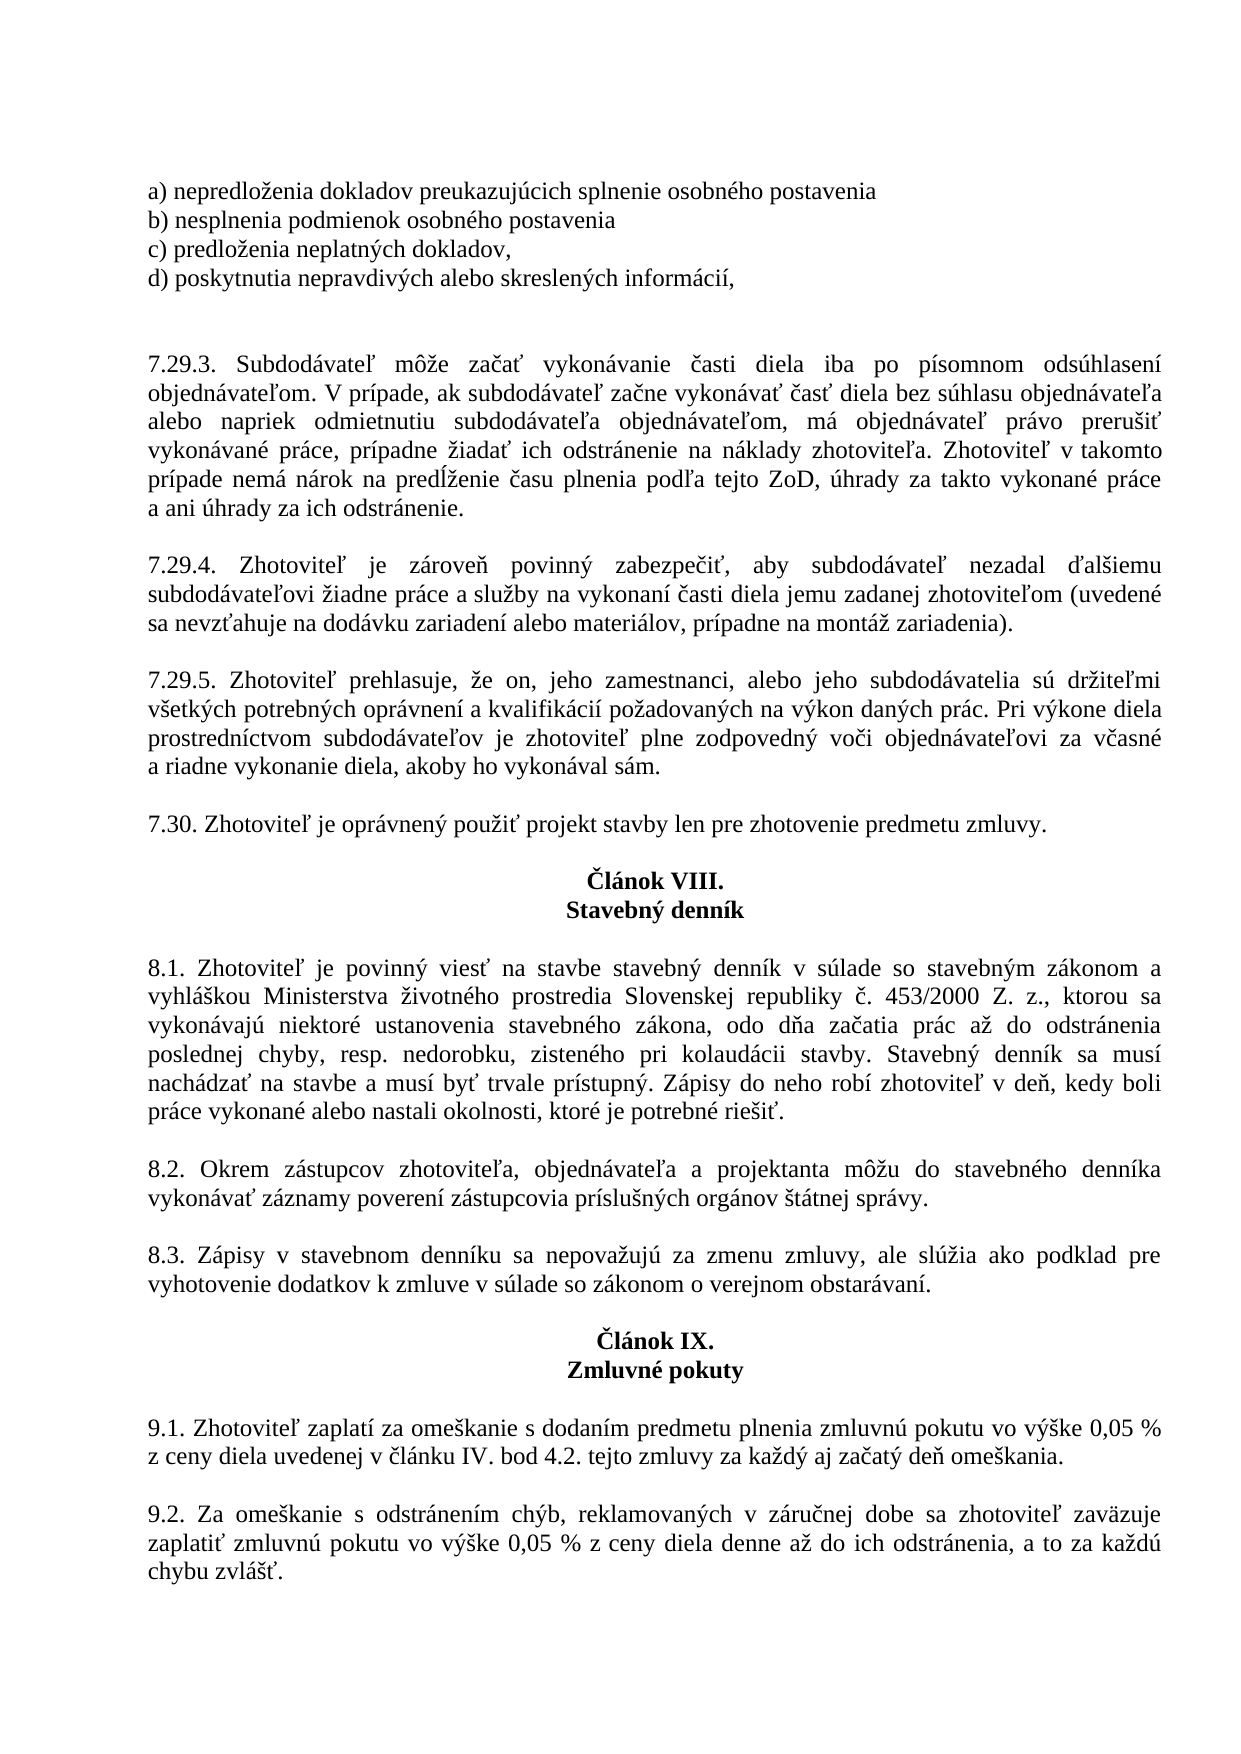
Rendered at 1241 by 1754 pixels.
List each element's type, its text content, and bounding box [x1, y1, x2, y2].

text c) predloženia neplatných dokladov, [148, 234, 1162, 263]
text 9.1. Zhotoviteľ zaplatí za omeškanie s dodaním predmetu plnenia zmluvnú pokutu vo výške 0,05 % z ceny diela uvedenej v článku IV. bod 4.2. tejto zmluvy za každý aj začatý deň omeškania. [148, 1413, 1162, 1470]
text Zmluvné pokuty [148, 1355, 1162, 1384]
text b) nesplnenia podmienok osobného postavenia [148, 205, 1162, 234]
text 8.2. Okrem zástupcov zhotoviteľa, objednávateľa a projektanta môžu do stavebného denníka vykonávať záznamy poverení zástupcovia príslušných orgánov štátnej správy. [148, 1154, 1162, 1211]
text 7.29.5. Zhotoviteľ prehlasuje, že on, jeho zamestnanci, alebo jeho subdodávatelia sú držiteľmi všetkých potrebných oprávnení a kvalifikácií požadovaných na výkon daných prác. Pri výkone diela prostredníctvom subdodávateľov je zhotoviteľ plne zodpovedný voči objednávateľovi za včasné a riadne vykonanie diela, akoby ho vykonával sám. [148, 665, 1162, 780]
text 9.2. Za omeškanie s odstránením chýb, reklamovaných v záručnej dobe sa zhotoviteľ zaväzuje zaplatiť zmluvnú pokutu vo výške 0,05 % z ceny diela denne až do ich odstránenia, a to za každú chybu zvlášť. [148, 1499, 1162, 1585]
text d) poskytnutia nepravdivých alebo skreslených informácií, [148, 263, 1162, 291]
text 7.29.4. Zhotoviteľ je zároveň povinný zabezpečiť, aby subdodávateľ nezadal ďalšiemu subdodávateľovi žiadne práce a služby na vykonaní časti diela jemu zadanej zhotoviteľom (uvedené sa nevzťahuje na dodávku zariadení alebo materiálov, prípadne na montáž zariadenia). [148, 550, 1162, 636]
text Stavebný denník [148, 895, 1162, 924]
text Článok IX. [148, 1326, 1162, 1355]
text 8.3. Zápisy v stavebnom denníku sa nepovažujú za zmenu zmluvy, ale slúžia ako podklad pre vyhotovenie dodatkov k zmluve v súlade so zákonom o verejnom obstarávaní. [148, 1240, 1162, 1298]
text 7.30. Zhotoviteľ je oprávnený použiť projekt stavby len pre zhotovenie predmetu zmluvy. [148, 809, 1162, 838]
text Článok VIII. [148, 866, 1162, 895]
text 8.1. Zhotoviteľ je povinný viesť na stavbe stavebný denník v súlade so stavebným zákonom a vyhláškou Ministerstva životného prostredia Slovenskej republiky č. 453/2000 Z. z., ktorou sa vykonávajú niektoré ustanovenia stavebného zákona, odo dňa začatia prác až do odstránenia poslednej chyby, resp. nedorobku, zisteného pri kolaudácii stavby. Stavebný denník sa musí nachádzať na stavbe a musí byť trvale prístupný. Zápisy do neho robí zhotoviteľ v deň, kedy boli práce vykonané alebo nastali okolnosti, ktoré je potrebné riešiť. [148, 953, 1162, 1125]
text 7.29.3. Subdodávateľ môže začať vykonávanie časti diela iba po písomnom odsúhlasení objednávateľom. V prípade, ak subdodávateľ začne vykonávať časť diela bez súhlasu objednávateľa alebo napriek odmietnutiu subdodávateľa objednávateľom, má objednávateľ právo prerušiť vykonávané práce, prípadne žiadať ich odstránenie na náklady zhotoviteľa. Zhotoviteľ v takomto prípade nemá nárok na predĺženie času plnenia podľa tejto ZoD, úhrady za takto vykonané práce a ani úhrady za ich odstránenie. [148, 349, 1162, 521]
text a) nepredloženia dokladov preukazujúcich splnenie osobného postavenia [148, 176, 1162, 205]
